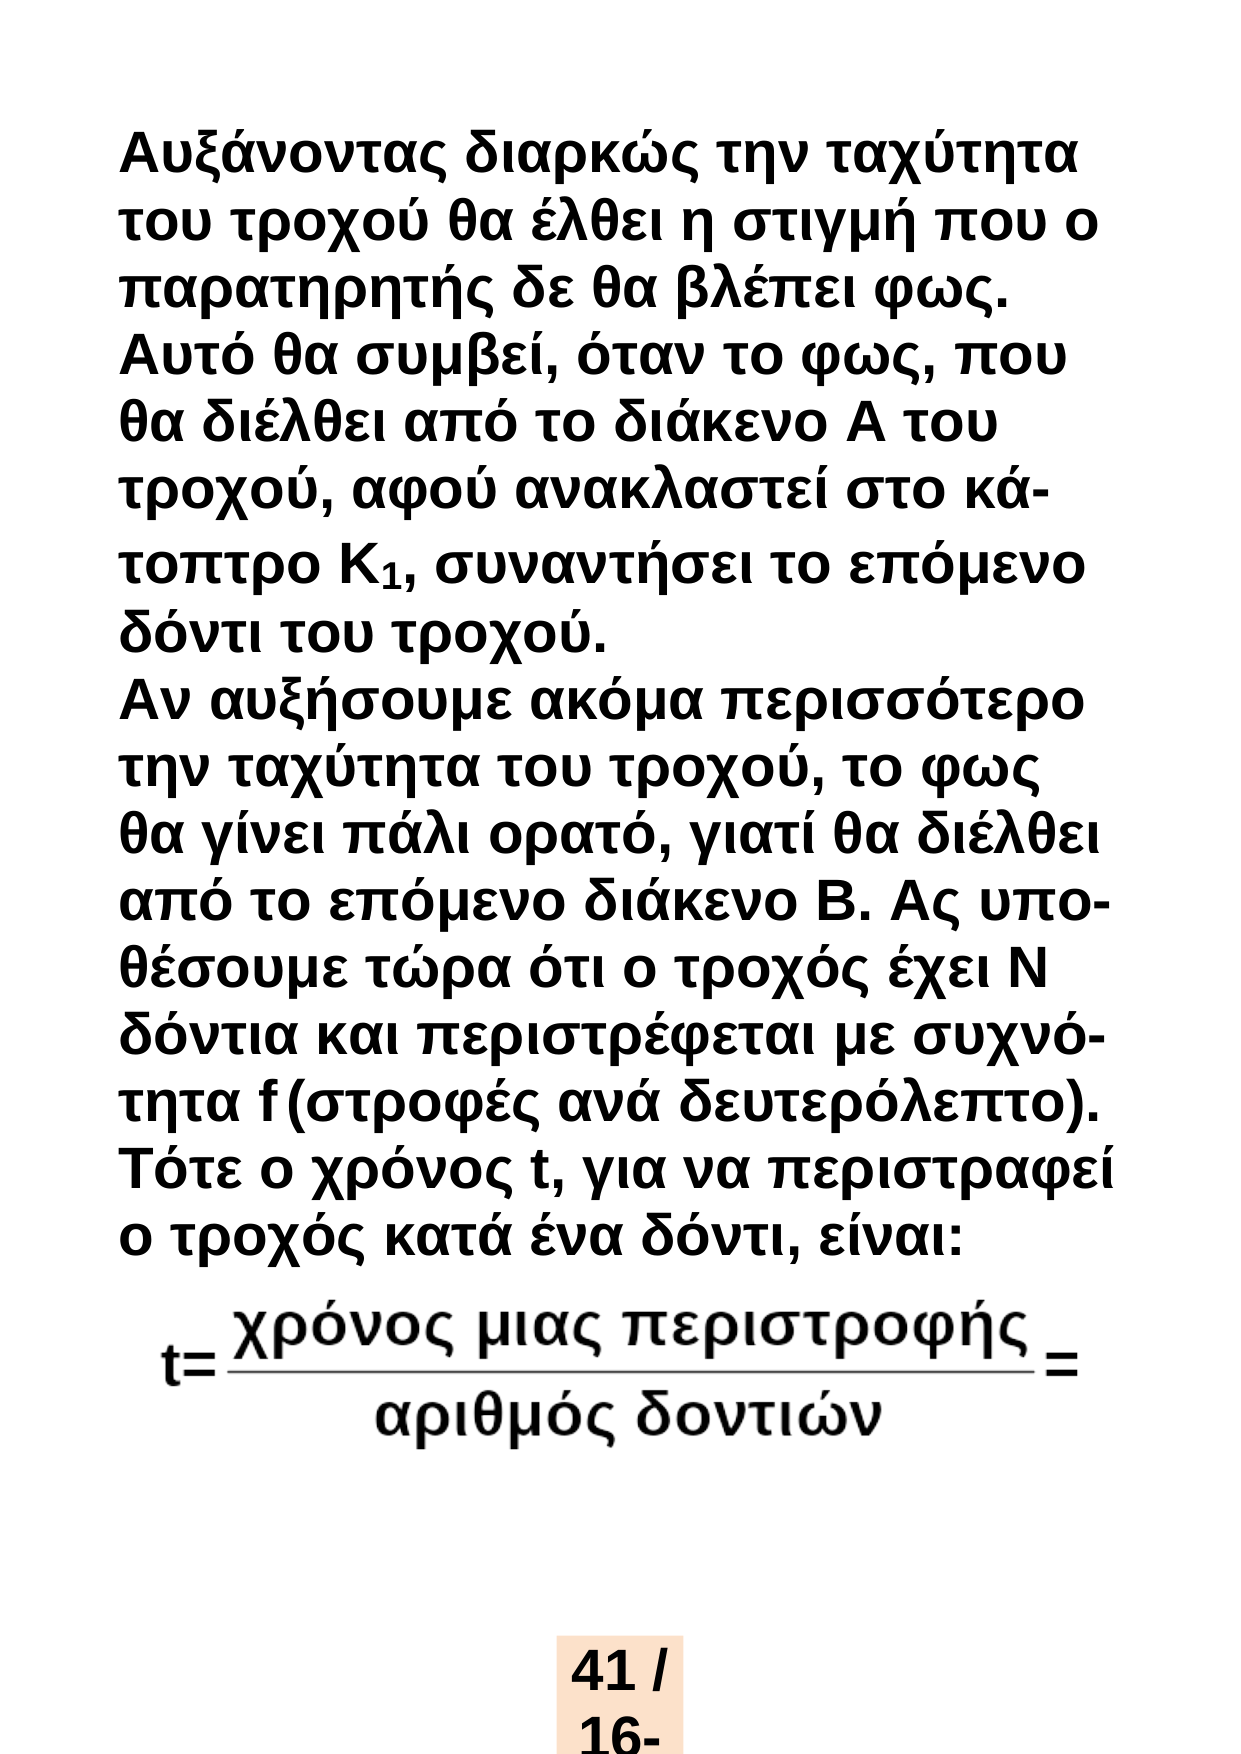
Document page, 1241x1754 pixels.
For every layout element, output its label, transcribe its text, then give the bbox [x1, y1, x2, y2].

text Αν αυξήσουμε ακόμα περισσότερο την ταχύτητα του τροχού, το φως θα γίνει πάλι ορατό, γιατί θα διέλθει από το επόμενο διάκενο Β. Ας υπο-θέσουμε τώρα ότι ο τροχός έχει Ν δόντια και περιστρέφεται με συχνό-τητα f (στροφές ανά δευτερόλεπτο). Τότε ο χρόνος t, για να περιστραφεί ο τροχός κατά ένα δόντι, είναι: [118, 664, 1122, 1268]
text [118, 118, 1122, 319]
text Αυτό θα συμβεί, όταν το φως, που θα διέλθει από το διάκενο Α του τροχού, αφού ανακλαστεί στο κά-τοπτρο K1, συναντήσει το επόμενο δόντι του τροχού. [118, 319, 1122, 664]
